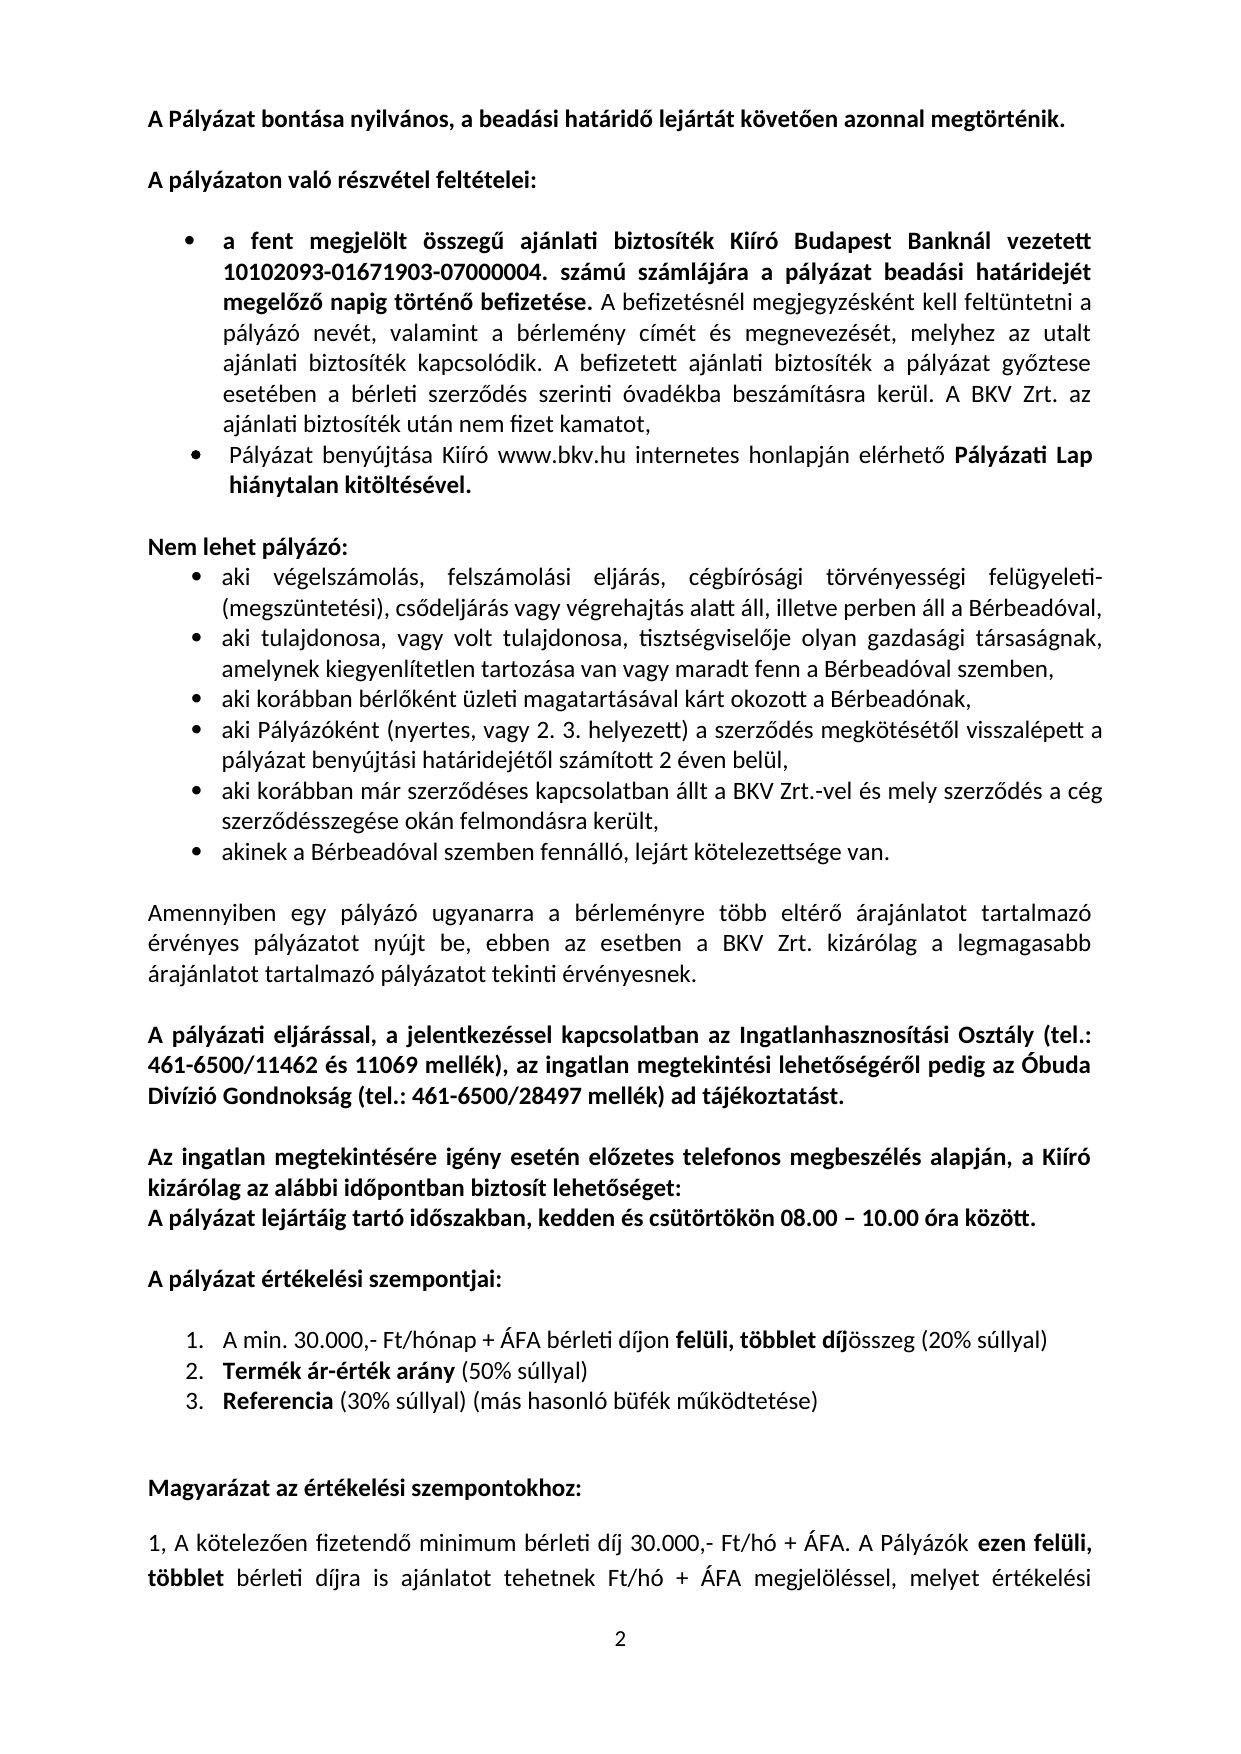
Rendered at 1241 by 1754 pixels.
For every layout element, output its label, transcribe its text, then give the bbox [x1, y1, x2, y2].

text Az ingatlan megtekintésére igény esetén előzetes telefonos megbeszélés alapján, a Kiíró kizárólag az alábbi időpontban biztosít lehetőséget: [148, 1141, 1093, 1202]
text A pályázat értékelési szempontjai: [148, 1263, 1093, 1294]
text Magyarázat az értékelési szempontokhoz: [148, 1472, 1093, 1502]
list aki korábban már szerződéses kapcsolatban állt a BKV Zrt.-vel és mely szerződés a cég szerződésszegése okán felmondásra került, [192, 775, 1104, 836]
text A pályázaton való részvétel feltételei: [148, 164, 1093, 195]
list Referencia (30% súllyal) (más hasonló büfék működtetése) [185, 1385, 1093, 1416]
list akinek a Bérbeadóval szemben fennálló, lejárt kötelezettsége van. [192, 836, 1104, 866]
list Pályázat benyújtása Kiíró www.bkv.hu internetes honlapján elérhető Pályázati Lap hiánytalan kitöltésével. [191, 439, 1093, 500]
text Amennyiben egy pályázó ugyanarra a bérleményre több eltérő árajánlatot tartalmazó érvényes pályázatot nyújt be, ebben az esetben a BKV Zrt. kizárólag a legmagasabb árajánlatot tartalmazó pályázatot tekinti érvényesnek. [148, 897, 1093, 988]
text A Pályázat bontása nyilvános, a beadási határidő lejártát követően azonnal megtörténik. [148, 103, 1093, 134]
text A pályázat lejártáig tartó időszakban, kedden és csütörtökön 08.00 – 10.00 óra között. [148, 1202, 1093, 1233]
list aki tulajdonosa, vagy volt tulajdonosa, tisztségviselője olyan gazdasági társaságnak, amelynek kiegyenlítetlen tartozása van vagy maradt fenn a Bérbeadóval szemben, [192, 622, 1104, 683]
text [148, 1527, 1093, 1593]
list aki Pályázóként (nyertes, vagy 2. 3. helyezett) a szerződés megkötésétől visszalépett a pályázat benyújtási határidejétől számított 2 éven belül, [192, 714, 1104, 775]
list aki végelszámolás, felszámolási eljárás, cégbírósági törvényességi felügyeleti- (megszüntetési), csődeljárás vagy végrehajtás alatt áll, illetve perben áll a Bérbeadóval, [192, 561, 1104, 622]
list aki korábban bérlőként üzleti magatartásával kárt okozott a Bérbeadónak, [192, 683, 1104, 714]
list a fent megjelölt összegű ajánlati biztosíték Kiíró Budapest Banknál vezetett 10102093-01671903-07000004. számú számlájára a pályázat beadási határidejét megelőző napig történő befizetése. A befizetésnél megjegyzésként kell feltüntetni a pályázó nevét, valamint a bérlemény címét és megnevezését, melyhez az utalt ajánlati biztosíték kapcsolódik. A befizetett ajánlati biztosíték a pályázat győztese esetében a bérleti szerződés szerinti óvadékba beszámításra kerül. A BKV Zrt. az ajánlati biztosíték után nem fizet kamatot, [185, 226, 1093, 439]
list A min. 30.000,- Ft/hónap + ÁFA bérleti díjon felüli, többlet díjösszeg (20% súllyal) [185, 1324, 1093, 1355]
list Termék ár-érték arány (50% súllyal) [185, 1355, 1093, 1385]
text Nem lehet pályázó: [148, 531, 1093, 561]
text A pályázati eljárással, a jelentkezéssel kapcsolatban az Ingatlanhasznosítási Osztály (tel.: 461-6500/11462 és 11069 mellék), az ingatlan megtekintési lehetőségéről pedig az Óbuda Divízió Gondnokság (tel.: 461-6500/28497 mellék) ad tájékoztatást. [148, 1019, 1093, 1111]
